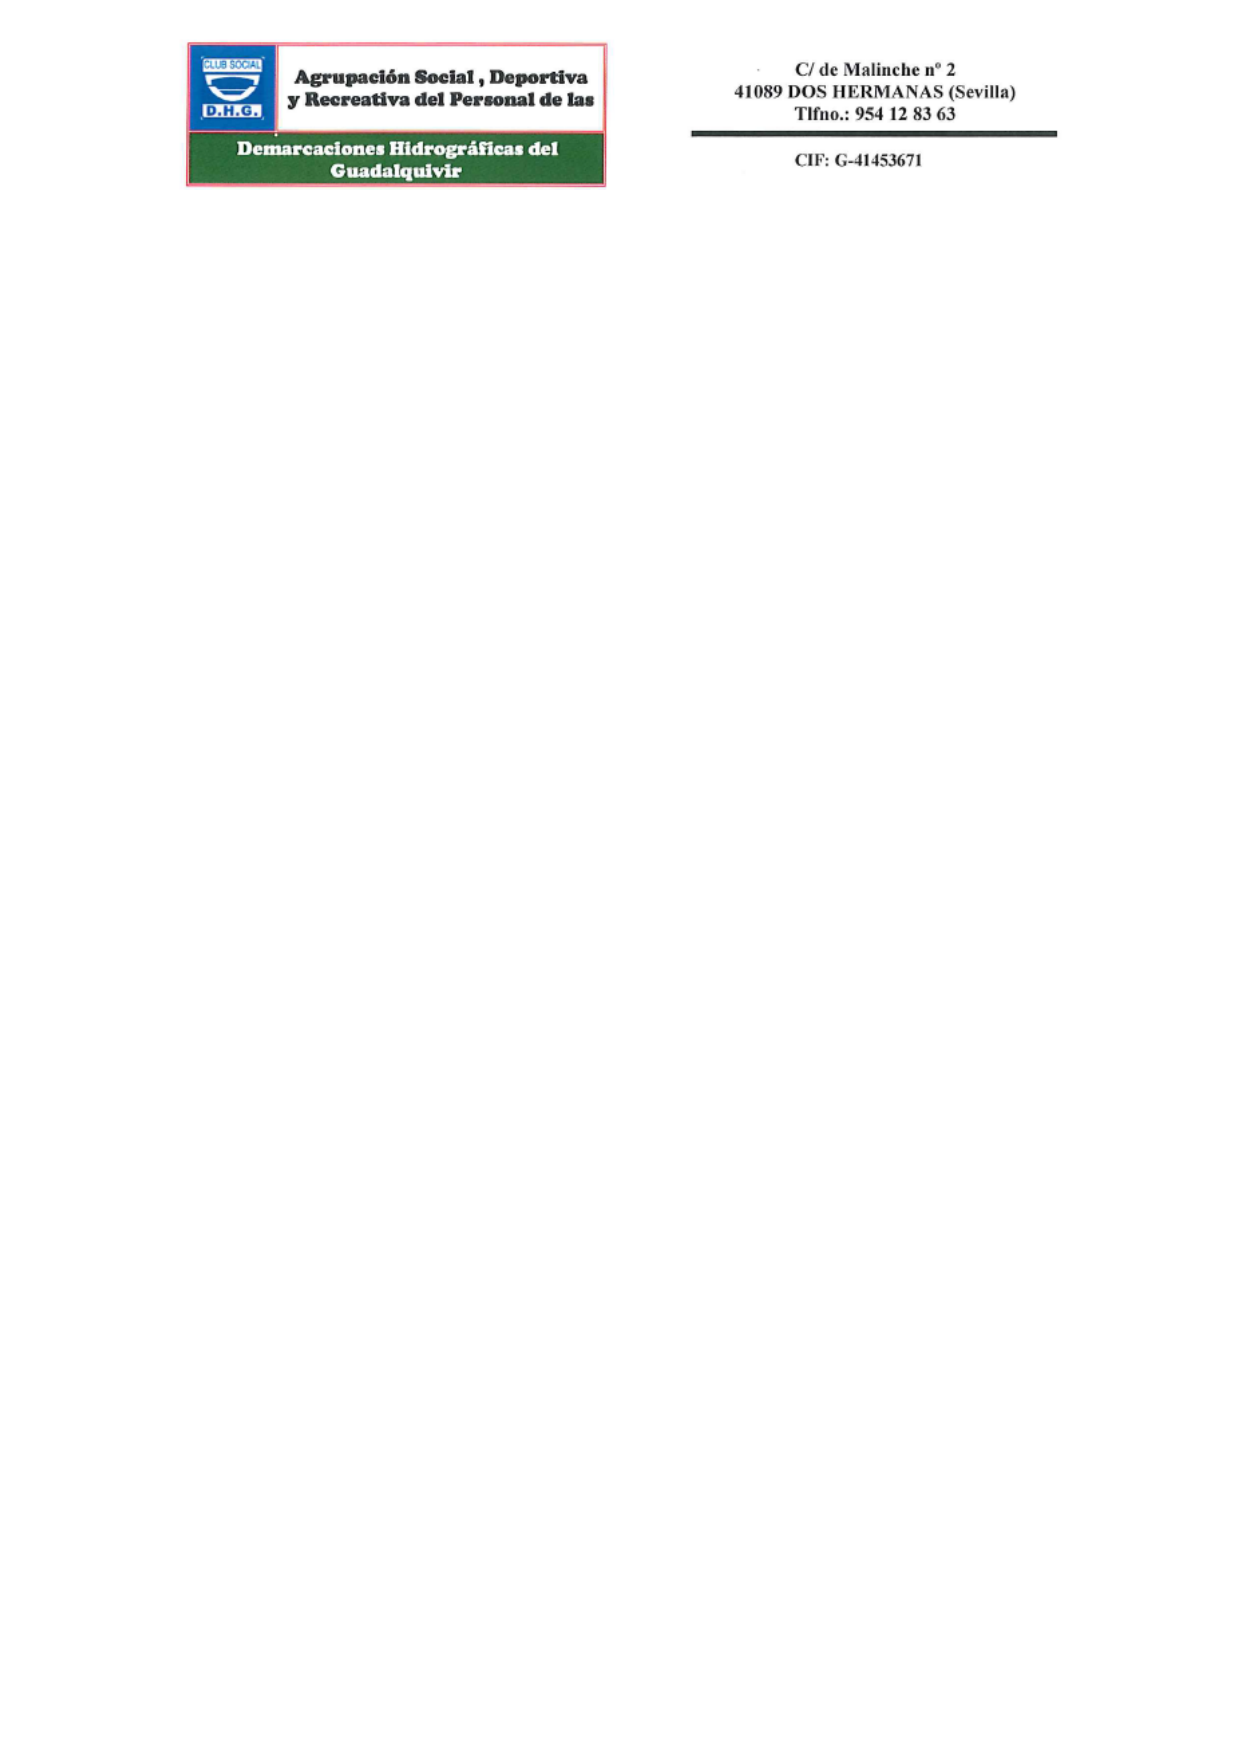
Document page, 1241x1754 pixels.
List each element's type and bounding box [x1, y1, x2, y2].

picture [177, 29, 1063, 190]
